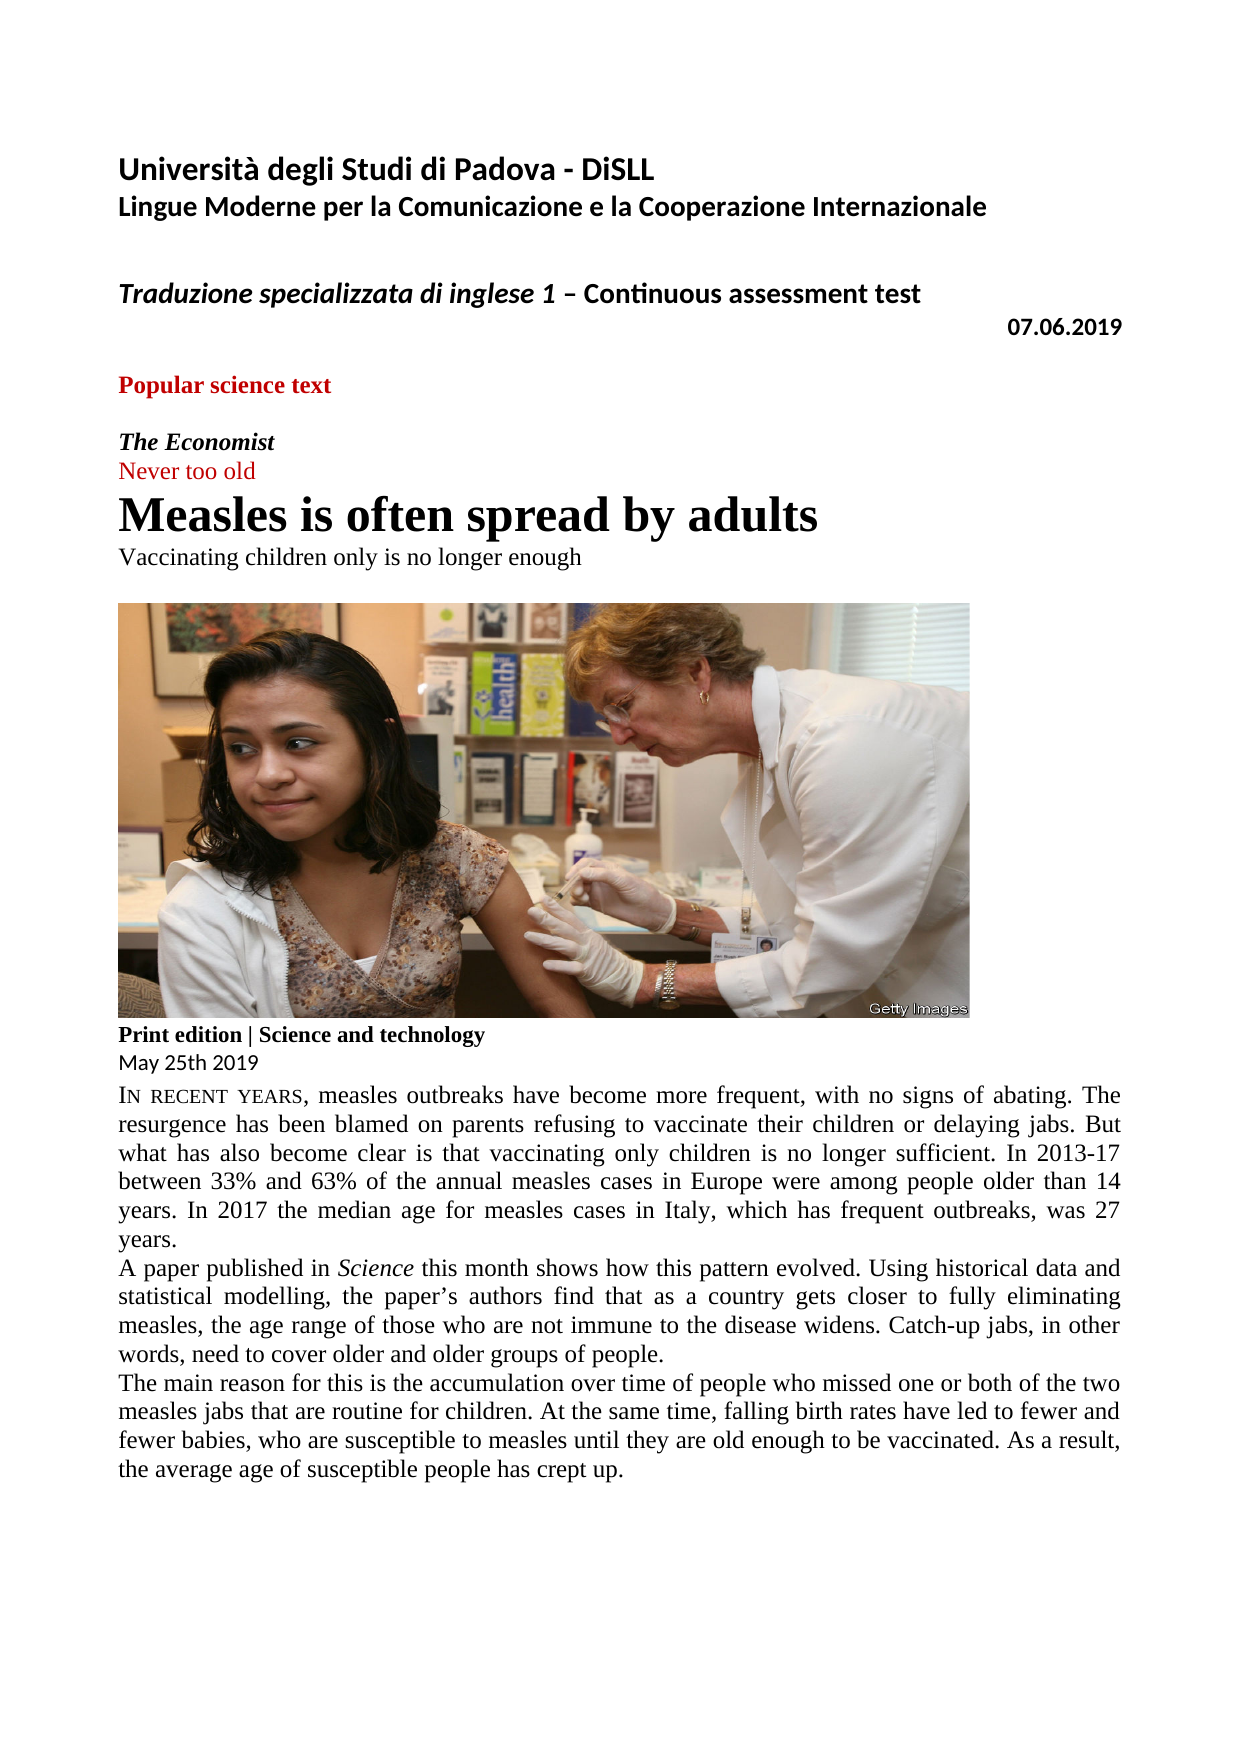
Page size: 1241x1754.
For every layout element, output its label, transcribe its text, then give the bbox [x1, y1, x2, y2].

text May 25th 2019 [118, 1048, 1122, 1076]
text A paper published in Science this month shows how this pattern evolved. Using historical data and statistical modelling, the paper’s authors find that as a country gets closer to fully eliminating measles, the age range of those who are not immune to the disease widens. Catch-up jabs, in other words, need to cover older and older groups of people. [118, 1253, 1122, 1368]
subtitle Measles is often spread by adults [118, 485, 1122, 542]
subtitle Print edition | Science and technology [118, 1022, 1122, 1048]
text Lingue Moderne per la Comunicazione e la Cooperazione Internazionale [118, 188, 1122, 224]
text Vaccinating children only is no longer enough [118, 542, 1122, 571]
text Università degli Studi di Padova - DiSLL [118, 148, 1122, 188]
text Traduzione specializzata di inglese 1 – Continuous assessment test [118, 275, 1122, 311]
subtitle Never too old [118, 456, 1122, 485]
picture [118, 603, 970, 1018]
text 07.06.2019 [118, 311, 1122, 341]
text In recent years, measles outbreaks have become more frequent, with no signs of abating. The resurgence has been blamed on parents refusing to vaccinate their children or delaying jabs. But what has also become clear is that vaccinating only children is no longer sufficient. In 2013-17 between 33% and 63% of the annual measles cases in Europe were among people older than 14 years. In 2017 the median age for measles cases in Italy, which has frequent outbreaks, was 27 years. [118, 1080, 1122, 1253]
subtitle Popular science text [118, 370, 1122, 399]
text The main reason for this is the accumulation over time of people who missed one or both of the two measles jabs that are routine for children. At the same time, falling birth rates have led to fewer and fewer babies, who are susceptible to measles until they are old enough to be vaccinated. As a result, the average age of susceptible people has crept up. [118, 1368, 1122, 1483]
subtitle The Economist [118, 427, 1122, 456]
